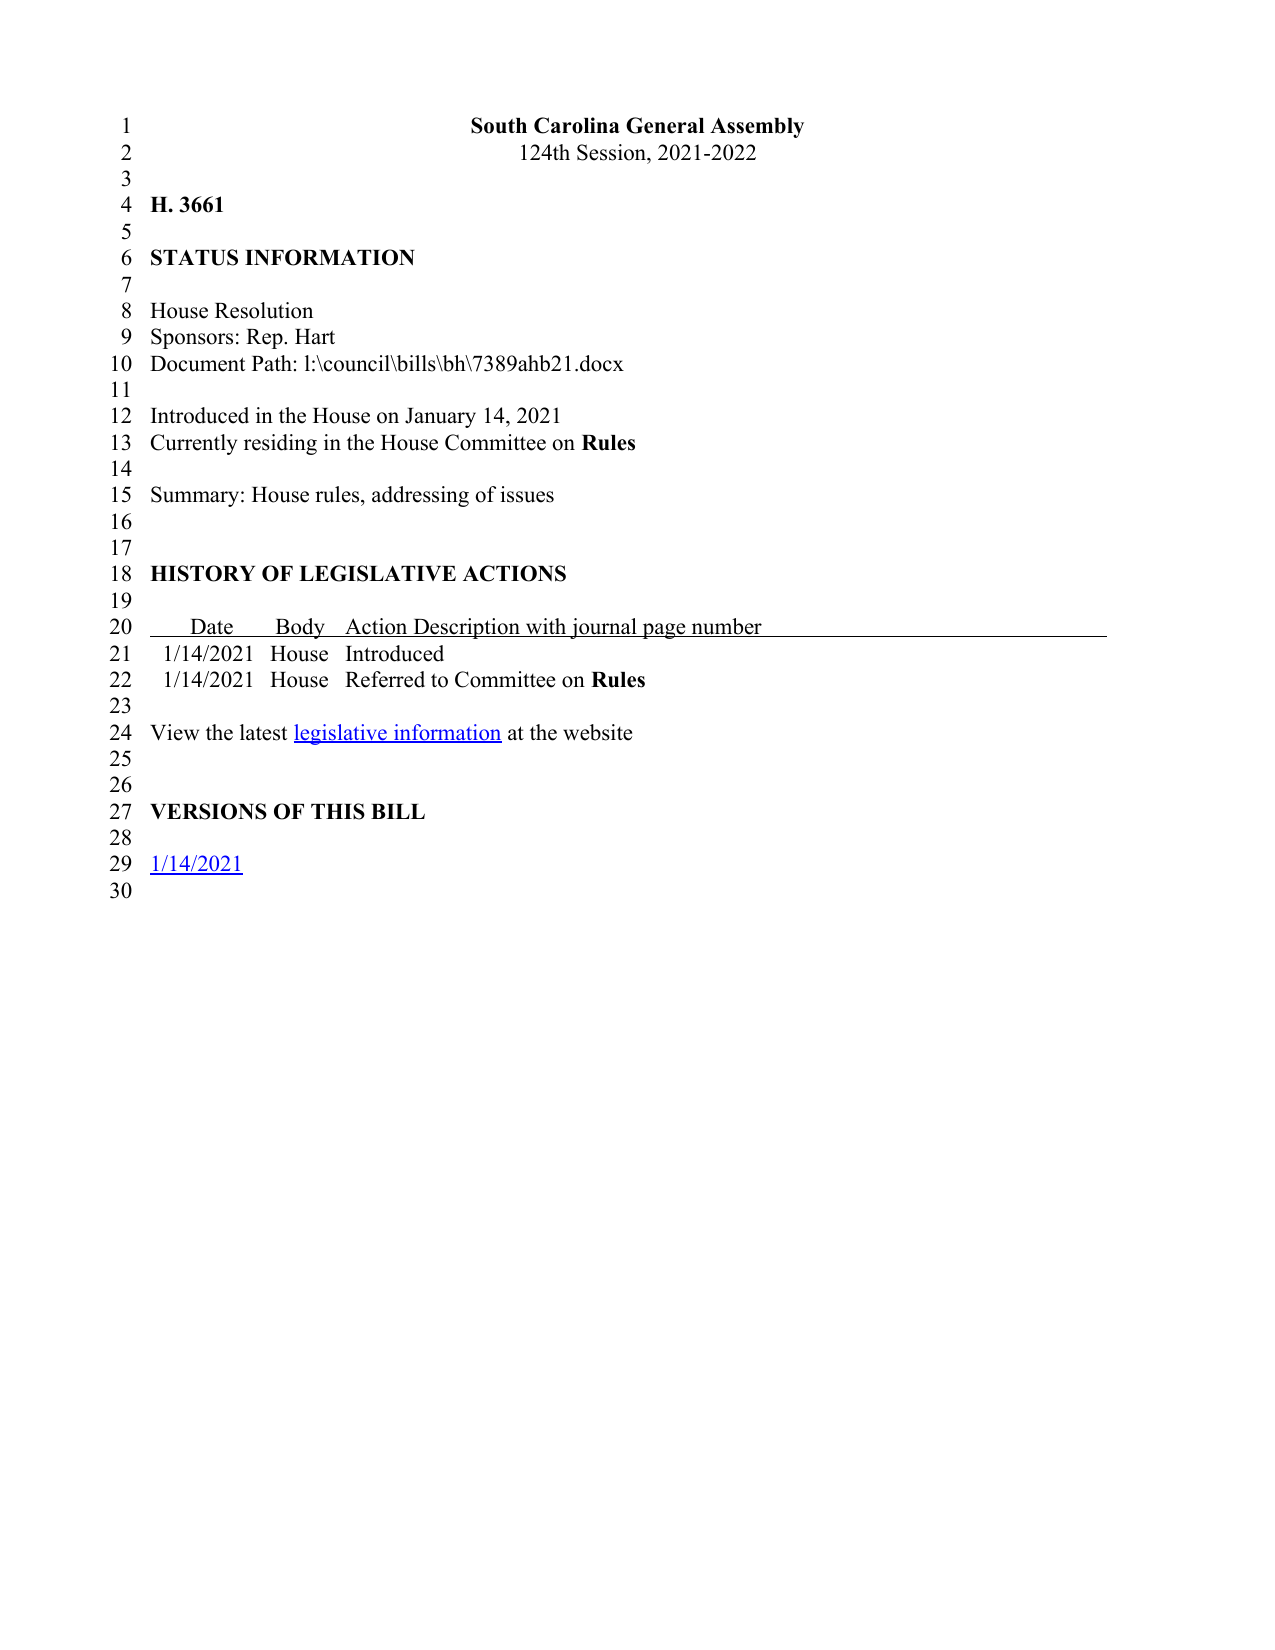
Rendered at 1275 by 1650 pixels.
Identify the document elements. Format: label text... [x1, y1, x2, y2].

text Summary: House rules, addressing of issues [150, 481, 1125, 508]
text VERSIONS OF THIS BILL [150, 798, 1125, 824]
text 1/14/2021 House Referred to Committee on Rules [150, 666, 1125, 692]
text View the latest legislative information at the website [150, 719, 1125, 745]
text 1/14/2021 House Introduced [150, 639, 1125, 666]
text Sponsors: Rep. Hart [150, 323, 1125, 350]
text South Carolina General Assembly [150, 112, 1125, 139]
text H. 3661 [150, 192, 1125, 218]
text Document Path: l:\council\bills\bh\7389ahb21.docx [150, 350, 1125, 376]
text STATUS INFORMATION [150, 244, 1125, 271]
text Date Body Action Description with journal page number [150, 613, 1125, 639]
text 124th Session, 2021-2022 [150, 139, 1125, 165]
text Currently residing in the House Committee on Rules [150, 429, 1125, 455]
text House Resolution [150, 297, 1125, 323]
text Introduced in the House on January 14, 2021 [150, 402, 1125, 429]
text HISTORY OF LEGISLATIVE ACTIONS [150, 561, 1125, 587]
text 1/14/2021 [150, 850, 1125, 877]
